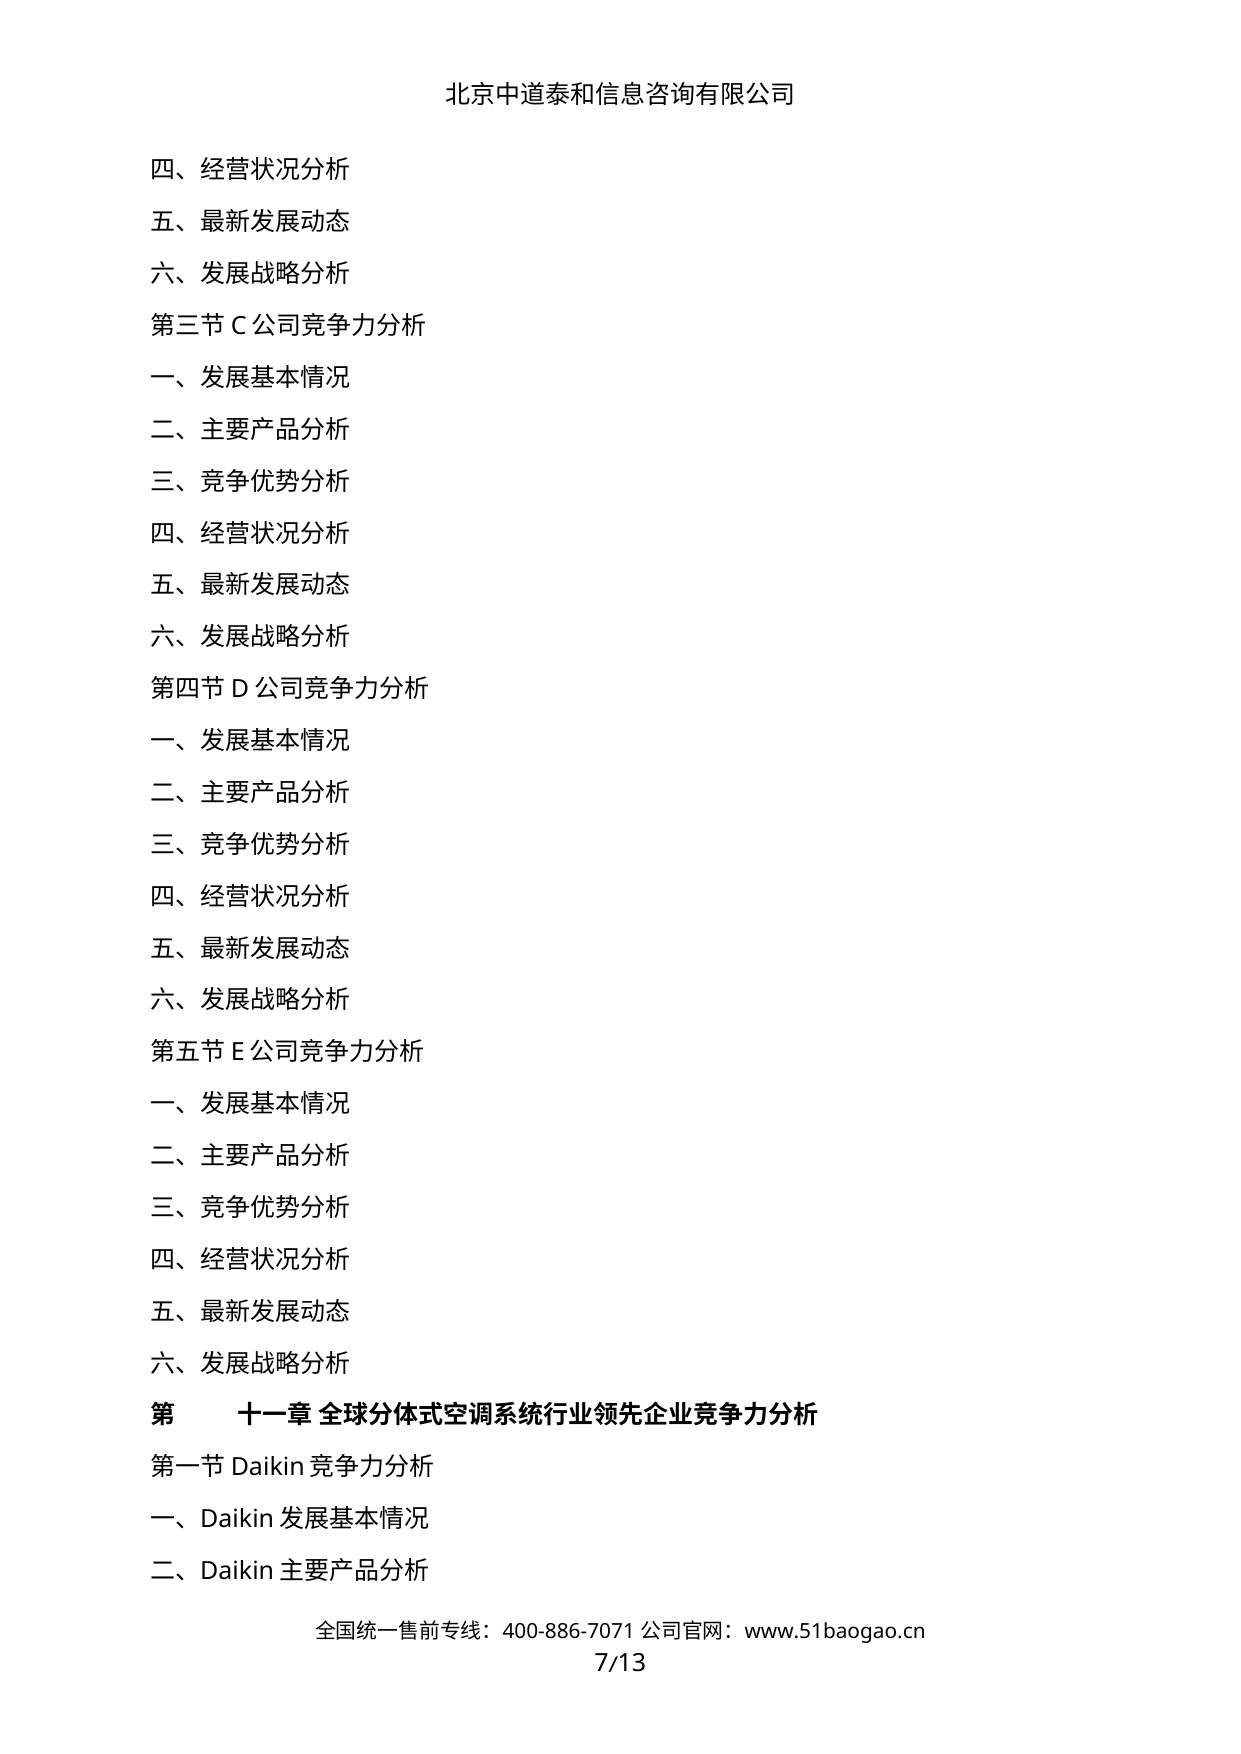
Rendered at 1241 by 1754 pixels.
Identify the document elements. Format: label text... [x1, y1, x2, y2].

text 六、发展战略分析 [150, 617, 1090, 653]
text 二、主要产品分析 [150, 772, 1090, 809]
text 一、Daikin发展基本情况 [150, 1499, 1090, 1535]
text 二、主要产品分析 [150, 409, 1090, 446]
text 三、竞争优势分析 [150, 1187, 1090, 1224]
text 四、经营状况分析 [150, 150, 1090, 186]
text 第一节 Daikin竞争力分析 [150, 1447, 1090, 1483]
text 二、Daikin主要产品分析 [150, 1551, 1090, 1587]
text 四、经营状况分析 [150, 1239, 1090, 1276]
text 第三节 C公司竞争力分析 [150, 306, 1090, 342]
text 一、发展基本情况 [150, 721, 1090, 757]
text 五、最新发展动态 [150, 1291, 1090, 1327]
text 三、竞争优势分析 [150, 824, 1090, 861]
text 一、发展基本情况 [150, 357, 1090, 394]
text 五、最新发展动态 [150, 928, 1090, 964]
text 五、最新发展动态 [150, 202, 1090, 238]
text 三、竞争优势分析 [150, 461, 1090, 497]
text 一、发展基本情况 [150, 1084, 1090, 1120]
text 第四节 D公司竞争力分析 [150, 669, 1090, 705]
text 六、发展战略分析 [150, 254, 1090, 290]
text 四、经营状况分析 [150, 876, 1090, 912]
text 第五节 E公司竞争力分析 [150, 1032, 1090, 1068]
text 四、经营状况分析 [150, 513, 1090, 549]
text 五、最新发展动态 [150, 565, 1090, 601]
text 六、发展战略分析 [150, 980, 1090, 1016]
text 六、发展战略分析 [150, 1343, 1090, 1379]
text 二、主要产品分析 [150, 1136, 1090, 1172]
text 第 十一章 全球分体式空调系统行业领先企业竞争力分析 [150, 1395, 1090, 1431]
